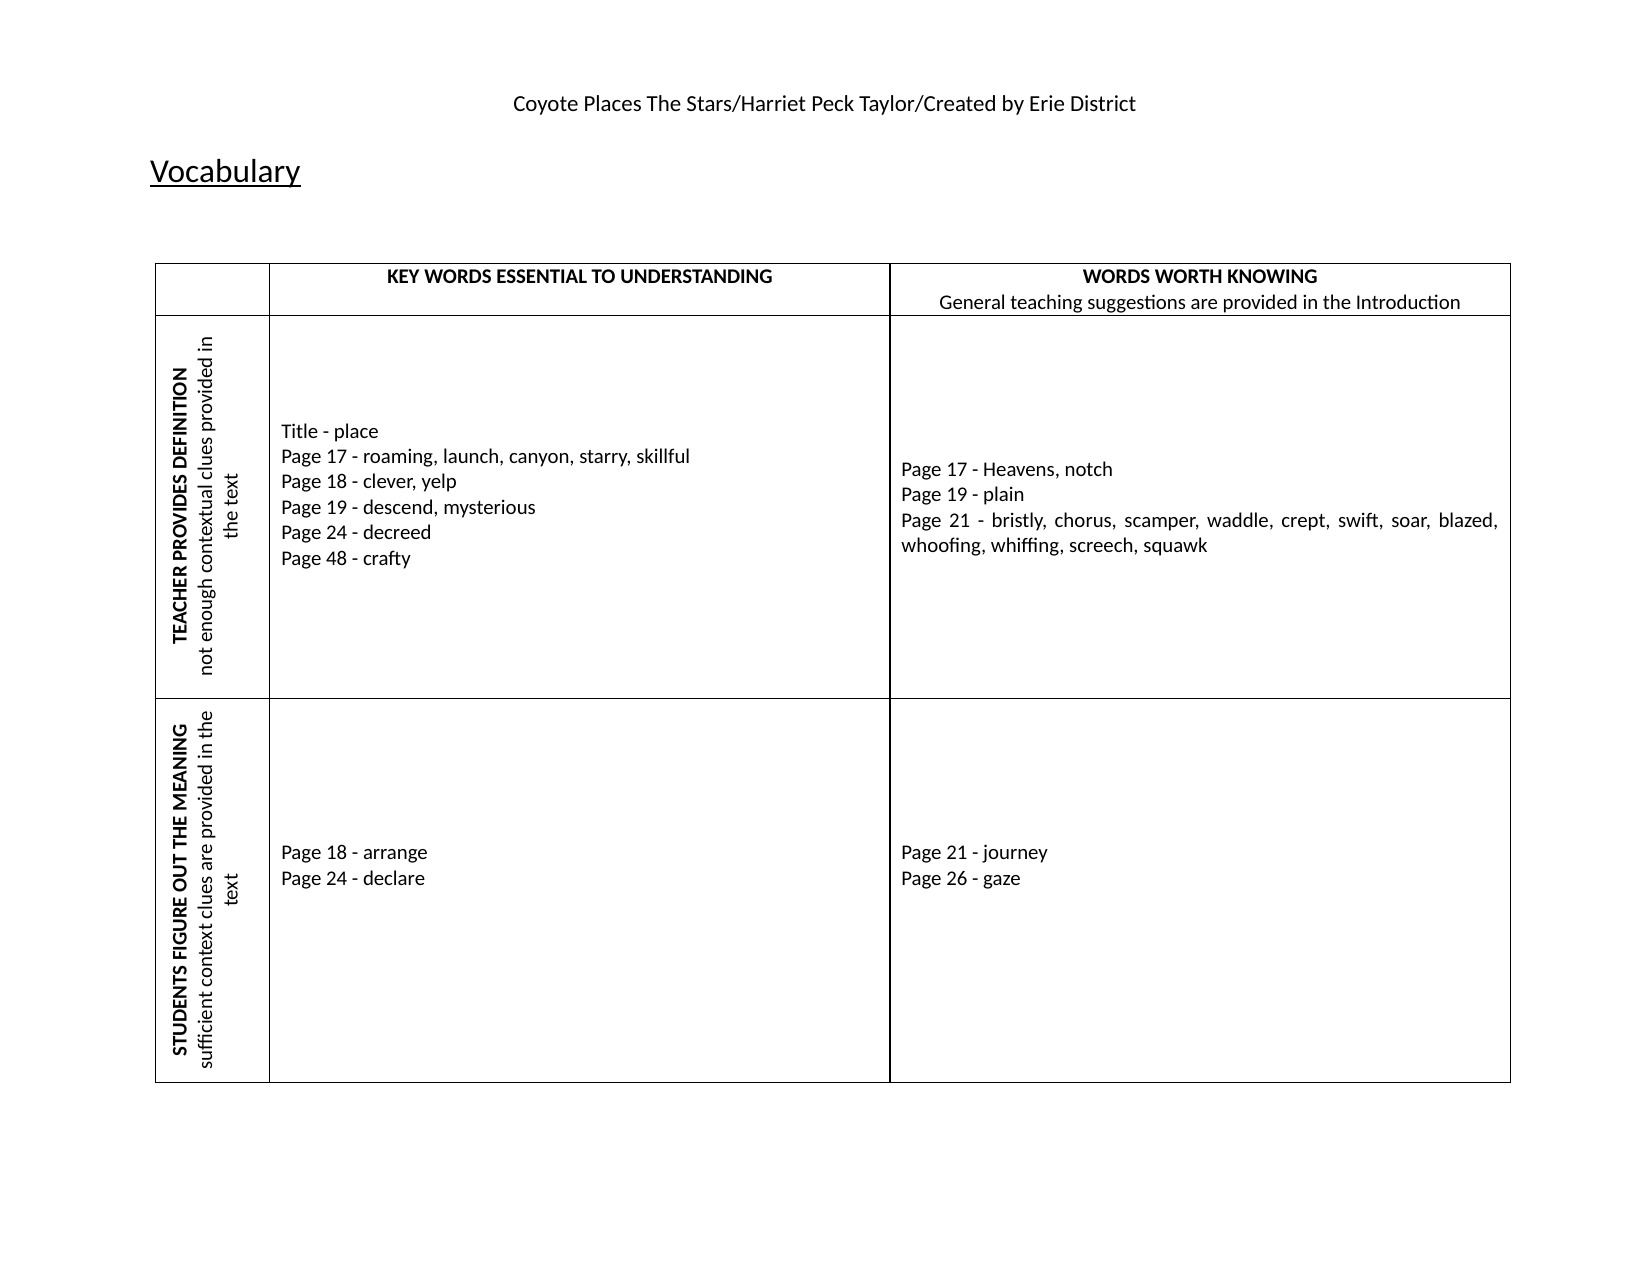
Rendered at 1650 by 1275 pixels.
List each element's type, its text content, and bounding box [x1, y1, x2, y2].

table_header [156, 264, 269, 314]
table_cell Page 21 - journey Page 26 - gaze [891, 699, 1510, 1082]
table_cell Page 18 - arrange Page 24 - declare [270, 699, 889, 1082]
table_header WORDS WORTH KNOWING General teaching suggestions are provided in the Introduction [891, 264, 1510, 314]
text Vocabulary [150, 150, 1500, 191]
table_cell Title - place Page 17 - roaming, launch, canyon, starry, skillful Page 18 - clever, yelp Page 19 - descend, mysterious Page 24 - decreed Page 48 - crafty [270, 316, 889, 698]
table_cell Page 17 - Heavens, notch Page 19 - plain Page 21 - bristly, chorus, scamper, waddle, crept, swift, soar, blazed, whoofing, whiffing, screech, squawk [891, 316, 1510, 698]
table_cell STUDENTS FIGURE OUT THE MEANING sufficient context clues are provided in the text [156, 699, 269, 1082]
table_header KEY WORDS ESSENTIAL TO UNDERSTANDING [270, 264, 889, 314]
table_cell TEACHER PROVIDES DEFINITION not enough contextual clues provided in the text [156, 316, 269, 698]
